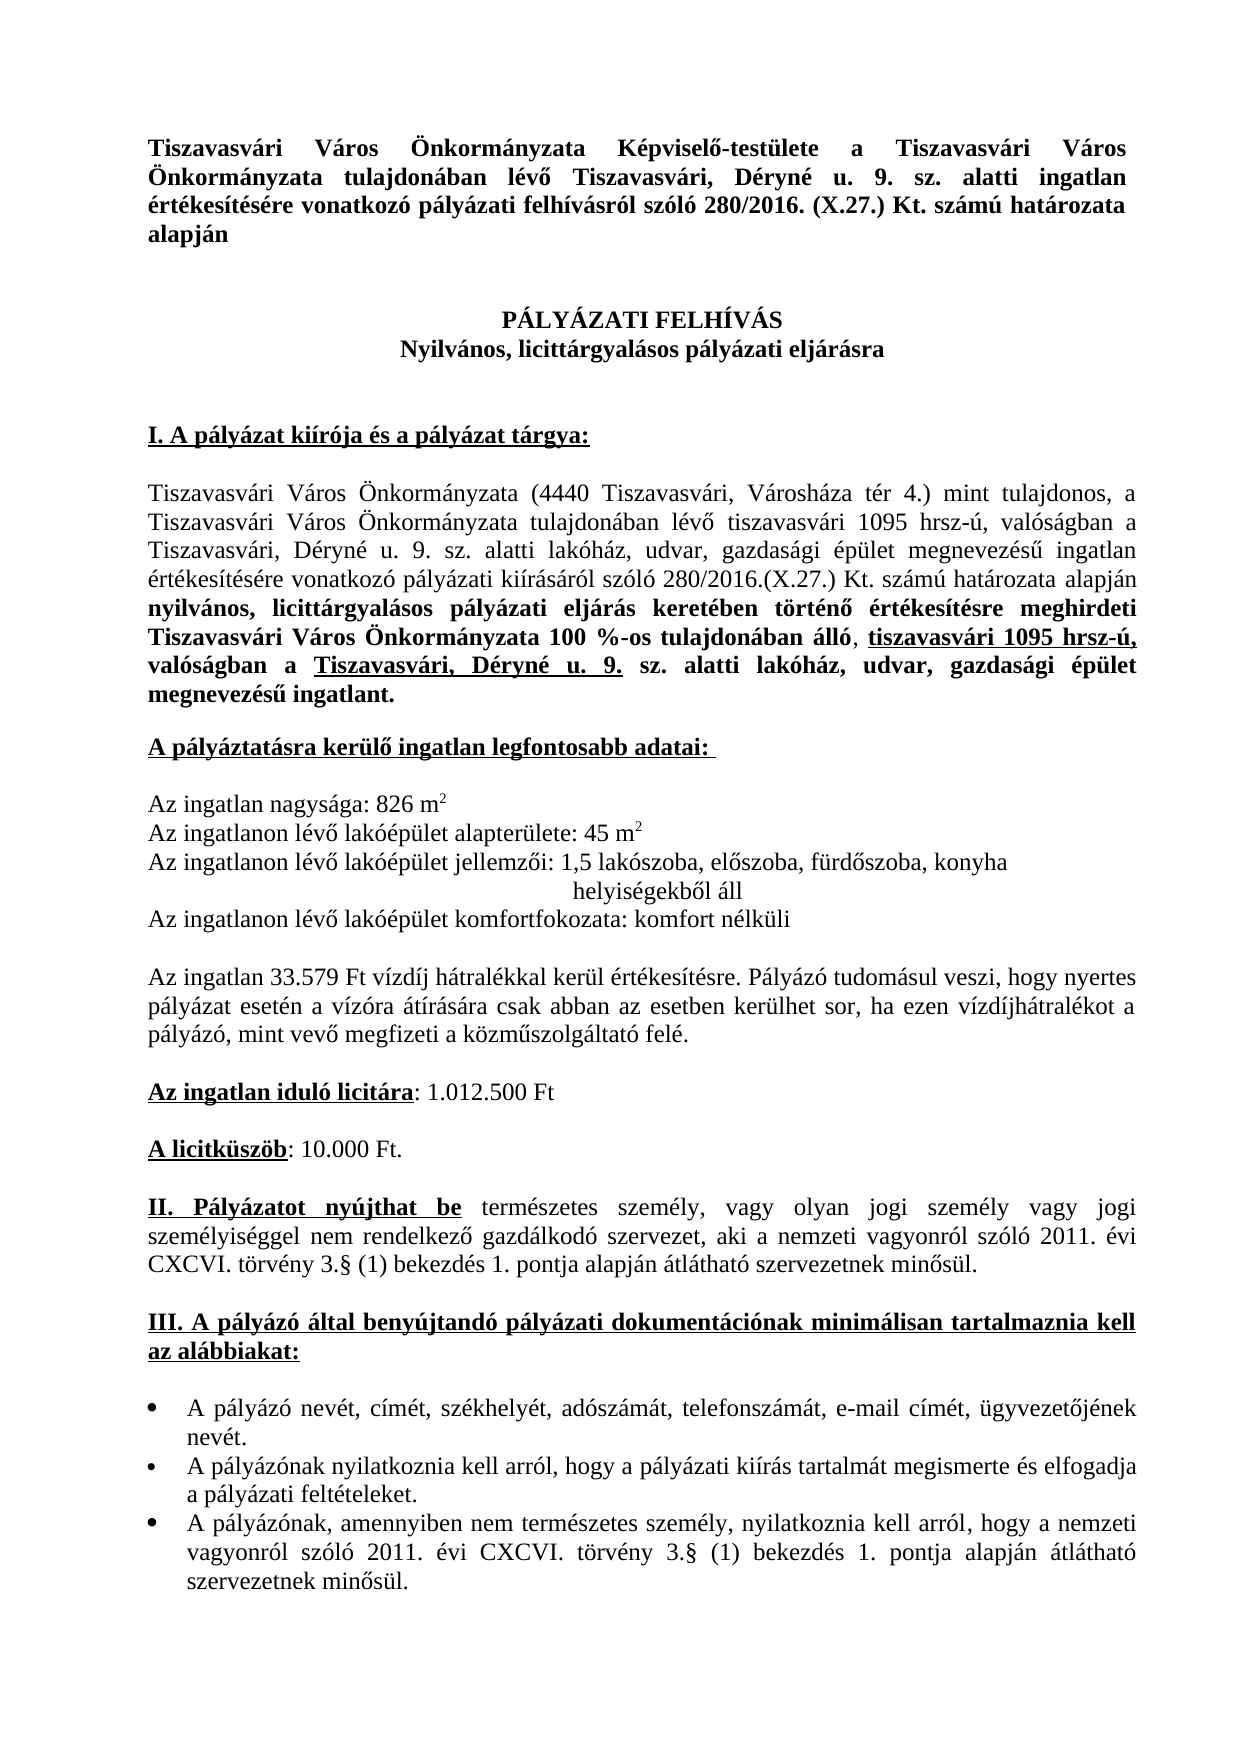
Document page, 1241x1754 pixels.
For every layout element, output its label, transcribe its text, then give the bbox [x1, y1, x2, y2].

text A pályáztatásra kerülő ingatlan legfontosabb adatai: [148, 732, 1137, 761]
text Az ingatlan nagysága: 826 m2 [148, 789, 1137, 818]
text Az ingatlan 33.579 Ft vízdíj hátralékkal kerül értékesítésre. Pályázó tudomásul veszi, hogy nyertes pályázat esetén a vízóra átírására csak abban az esetben kerülhet sor, ha ezen vízdíjhátralékot a pályázó, mint vevő megfizeti a közműszolgáltató felé. [148, 962, 1137, 1048]
text PÁLYÁZATI FELHÍVÁS [148, 305, 1137, 334]
text Az ingatlanon lévő lakóépület komfortfokozata: komfort nélküli [148, 904, 1137, 933]
text I. A pályázat kiírója és a pályázat tárgya: [148, 420, 1137, 449]
list A pályázónak nyilatkoznia kell arról, hogy a pályázati kiírás tartalmát megismerte és elfogadja a pályázati feltételeket. [148, 1451, 1137, 1508]
text Tiszavasvári Város Önkormányzata Képviselő-testülete a Tiszavasvári Város Önkormányzata tulajdonában lévő Tiszavasvári, Déryné u. 9. sz. alatti ingatlan értékesítésére vonatkozó pályázati felhívásról szóló 280/2016. (X.27.) Kt. számú határozata alapján [148, 133, 1127, 248]
text III. A pályázó által benyújtandó pályázati dokumentációnak minimálisan tartalmaznia kell az alábbiakat: [148, 1307, 1137, 1364]
text A licitküszöb: . [148, 1134, 1137, 1163]
list A pályázó nevét, címét, székhelyét, adószámát, telefonszámát, e-mail címét, ügyvezetőjének nevét. [148, 1393, 1137, 1451]
list A pályázónak, amennyiben nem természetes személy, nyilatkoznia kell arról, hogy a nemzeti vagyonról szóló 2011. évi CXCVI. törvény 3.§ (1) bekezdés 1. pontja alapján átlátható szervezetnek minősül. [148, 1508, 1137, 1594]
text Tiszavasvári Város Önkormányzata (4440 Tiszavasvári, Városháza tér 4.) mint tulajdonos, a Tiszavasvári Város Önkormányzata tulajdonában lévő tiszavasvári 1095 hrsz-ú, valóságban a Tiszavasvári, Déryné u. 9. sz. alatti lakóház, udvar, gazdasági épület megnevezésű ingatlan értékesítésére vonatkozó pályázati kiírásáról szóló 280/2016.(X.27.) Kt. számú határozata alapján nyilvános, licittárgyalásos pályázati eljárás keretében történő értékesítésre meghirdeti Tiszavasvári Város Önkormányzata 100 %-os tulajdonában álló, tiszavasvári 1095 hrsz-ú, valóságban a Tiszavasvári, Déryné u. 9. sz. alatti lakóház, udvar, gazdasági épület megnevezésű ingatlant. [148, 478, 1137, 708]
text II. Pályázatot nyújthat be természetes személy, vagy olyan jogi személy vagy jogi személyiséggel nem rendelkező gazdálkodó szervezet, aki a nemzeti vagyonról szóló 2011. évi CXCVI. törvény 3.§ (1) bekezdés 1. pontja alapján átlátható szervezetnek minősül. [148, 1192, 1137, 1278]
text Az ingatlanon lévő lakóépület jellemzői: 1,5 lakószoba, előszoba, fürdőszoba, konyha [148, 847, 1137, 876]
text Az ingatlanon lévő lakóépület alapterülete: 45 m2 [148, 818, 1137, 847]
text Az ingatlan iduló licitára: 1.012.500 Ft [148, 1077, 1137, 1106]
text helyiségekből áll [148, 876, 1137, 904]
text Nyilvános, licittárgyalásos pályázati eljárásra [148, 334, 1137, 363]
